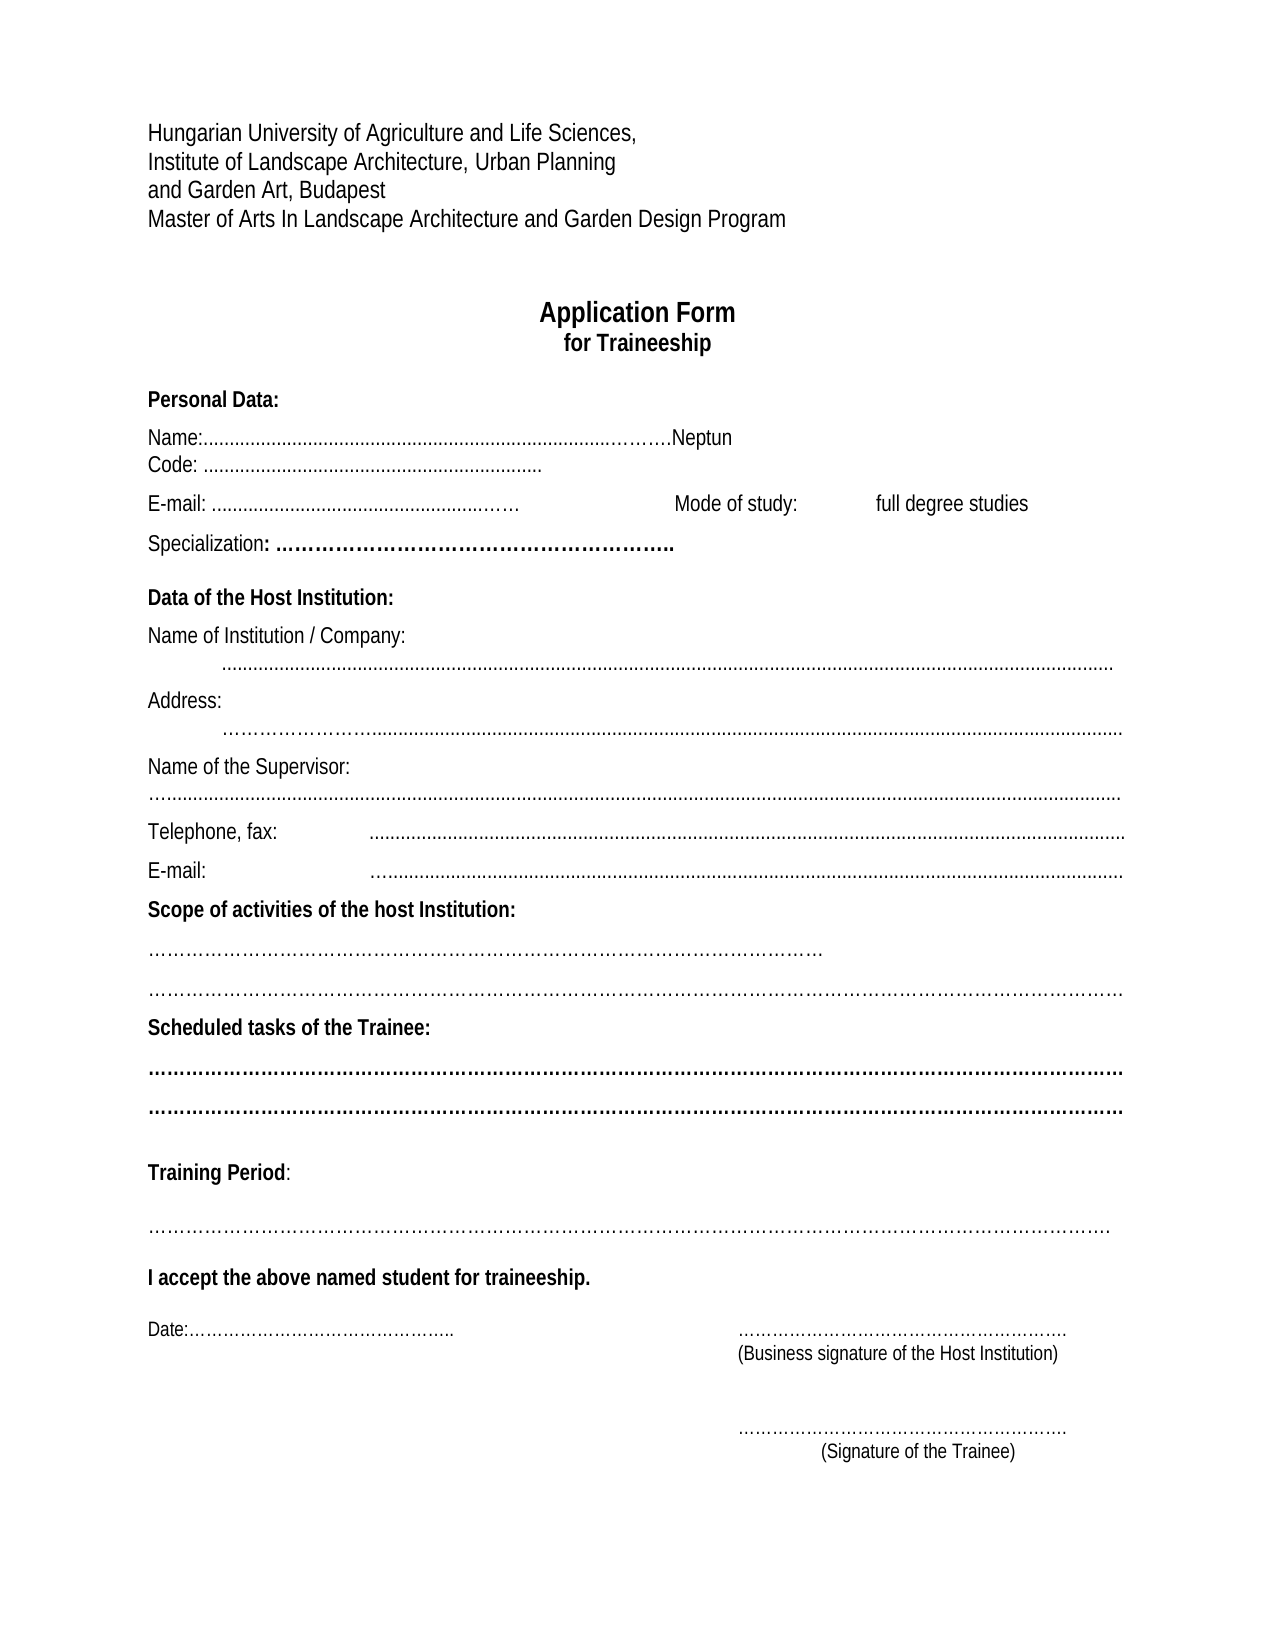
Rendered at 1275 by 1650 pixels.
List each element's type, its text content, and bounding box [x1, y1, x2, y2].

text ………………………………………………………………………………………………………………………………………… [148, 974, 1127, 1001]
text E-mail: …............................................................................................................................................. [148, 857, 1127, 883]
text (Business signature of the Host Institution) [664, 1341, 1127, 1365]
text Telephone, fax: ................................................................................................................................................. [148, 818, 1127, 844]
text Institute of Landscape Architecture, Urban Planning [148, 147, 1127, 175]
text Scheduled tasks of the Trainee: …………………………………………………………………………………………………………………………………………………………………………………………………………………………………………………………………………………… [148, 1014, 1127, 1119]
text …………………………………………………. [664, 1415, 1127, 1439]
text Application Form [148, 295, 1127, 328]
text for Traineeship [148, 328, 1127, 357]
text E-mail: ....................................................…… Mode of study: full degree studies [148, 489, 1127, 516]
text Name of the Supervisor: …....................................................................................................................................................................................... [148, 753, 1127, 805]
text Date:……………………………………….. …………………………………………………. [148, 1317, 1127, 1341]
text Name:..............................................................................……….Neptun Code: ................................................................. [148, 424, 1127, 477]
text Personal Data: [148, 386, 1127, 412]
text ………………………………………………………………………………………………………………………………………. [148, 1212, 1127, 1238]
text Scope of activities of the host Institution: ……………………………………………………………………………………………… [148, 896, 1127, 961]
text Specialization: ………………………………………………….. [148, 528, 1127, 557]
text Data of the Host Institution: [148, 583, 1127, 610]
text and Garden Art, Budapest [148, 175, 1127, 204]
text (Signature of the Trainee) [738, 1439, 1127, 1463]
text I accept the above named student for traineeship. [148, 1264, 1127, 1291]
text Training Period: [148, 1159, 1127, 1185]
text Hungarian University of Agriculture and Life Sciences, [148, 118, 1127, 147]
text Address: ……………………................................................................................................................................................ [148, 687, 1127, 740]
text Name of Institution / Company: ........................................................................................................................................................................... [148, 622, 1127, 675]
text Master of Arts In Landscape Architecture and Garden Design Program [148, 204, 1127, 233]
